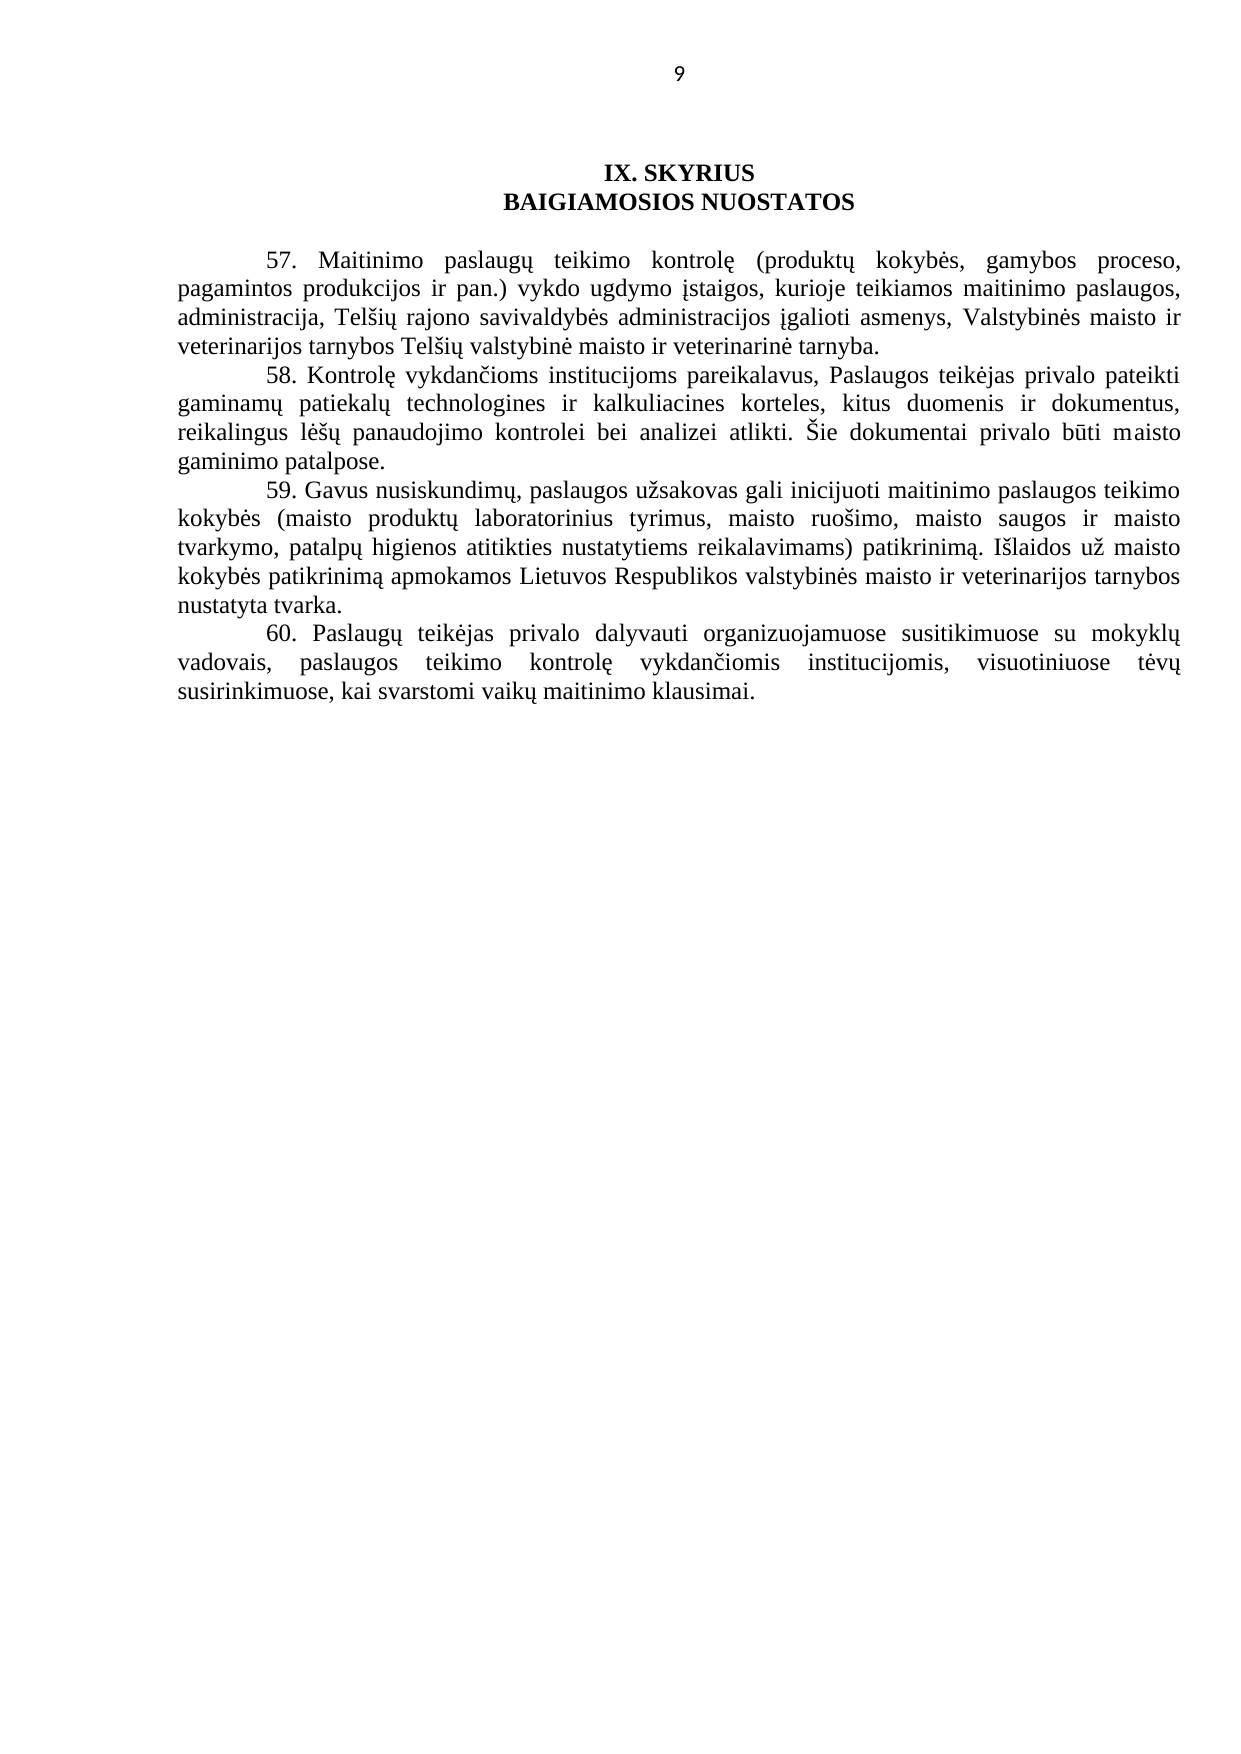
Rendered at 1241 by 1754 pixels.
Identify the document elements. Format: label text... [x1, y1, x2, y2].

text BAIGIAMOSIOS NUOSTATOS [177, 187, 1181, 216]
text 60. Paslaugų teikėjas privalo dalyvauti organizuojamuose susitikimuose su mokyklų vadovais, paslaugos teikimo kontrolę vykdančiomis institucijomis, visuotiniuose tėvų susirinkimuose, kai svarstomi vaikų maitinimo klausimai. [177, 618, 1181, 705]
text 58. Kontrolę vykdančioms institucijoms pareikalavus, Paslaugos teikėjas privalo pateikti gaminamų patiekalų technologines ir kalkuliacines korteles, kitus duomenis ir dokumentus, reikalingus lėšų panaudojimo kontrolei bei analizei atlikti. Šie dokumentai privalo būti maisto gaminimo patalpose. [177, 360, 1181, 475]
text 59. Gavus nusiskundimų, paslaugos užsakovas gali inicijuoti maitinimo paslaugos teikimo kokybės (maisto produktų laboratorinius tyrimus, maisto ruošimo, maisto saugos ir maisto tvarkymo, patalpų higienos atitikties nustatytiems reikalavimams) patikrinimą. Išlaidos už maisto kokybės patikrinimą apmokamos Lietuvos Respublikos valstybinės maisto ir veterinarijos tarnybos nustatyta tvarka. [177, 475, 1181, 618]
text IX. SKYRIUS [177, 158, 1181, 187]
text 57. Maitinimo paslaugų teikimo kontrolę (produktų kokybės, gamybos proceso, pagamintos produkcijos ir pan.) vykdo ugdymo įstaigos, kurioje teikiamos maitinimo paslaugos, administracija, Telšių rajono savivaldybės administracijos įgalioti asmenys, Valstybinės maisto ir veterinarijos tarnybos Telšių valstybinė maisto ir veterinarinė tarnyba. [177, 245, 1181, 360]
